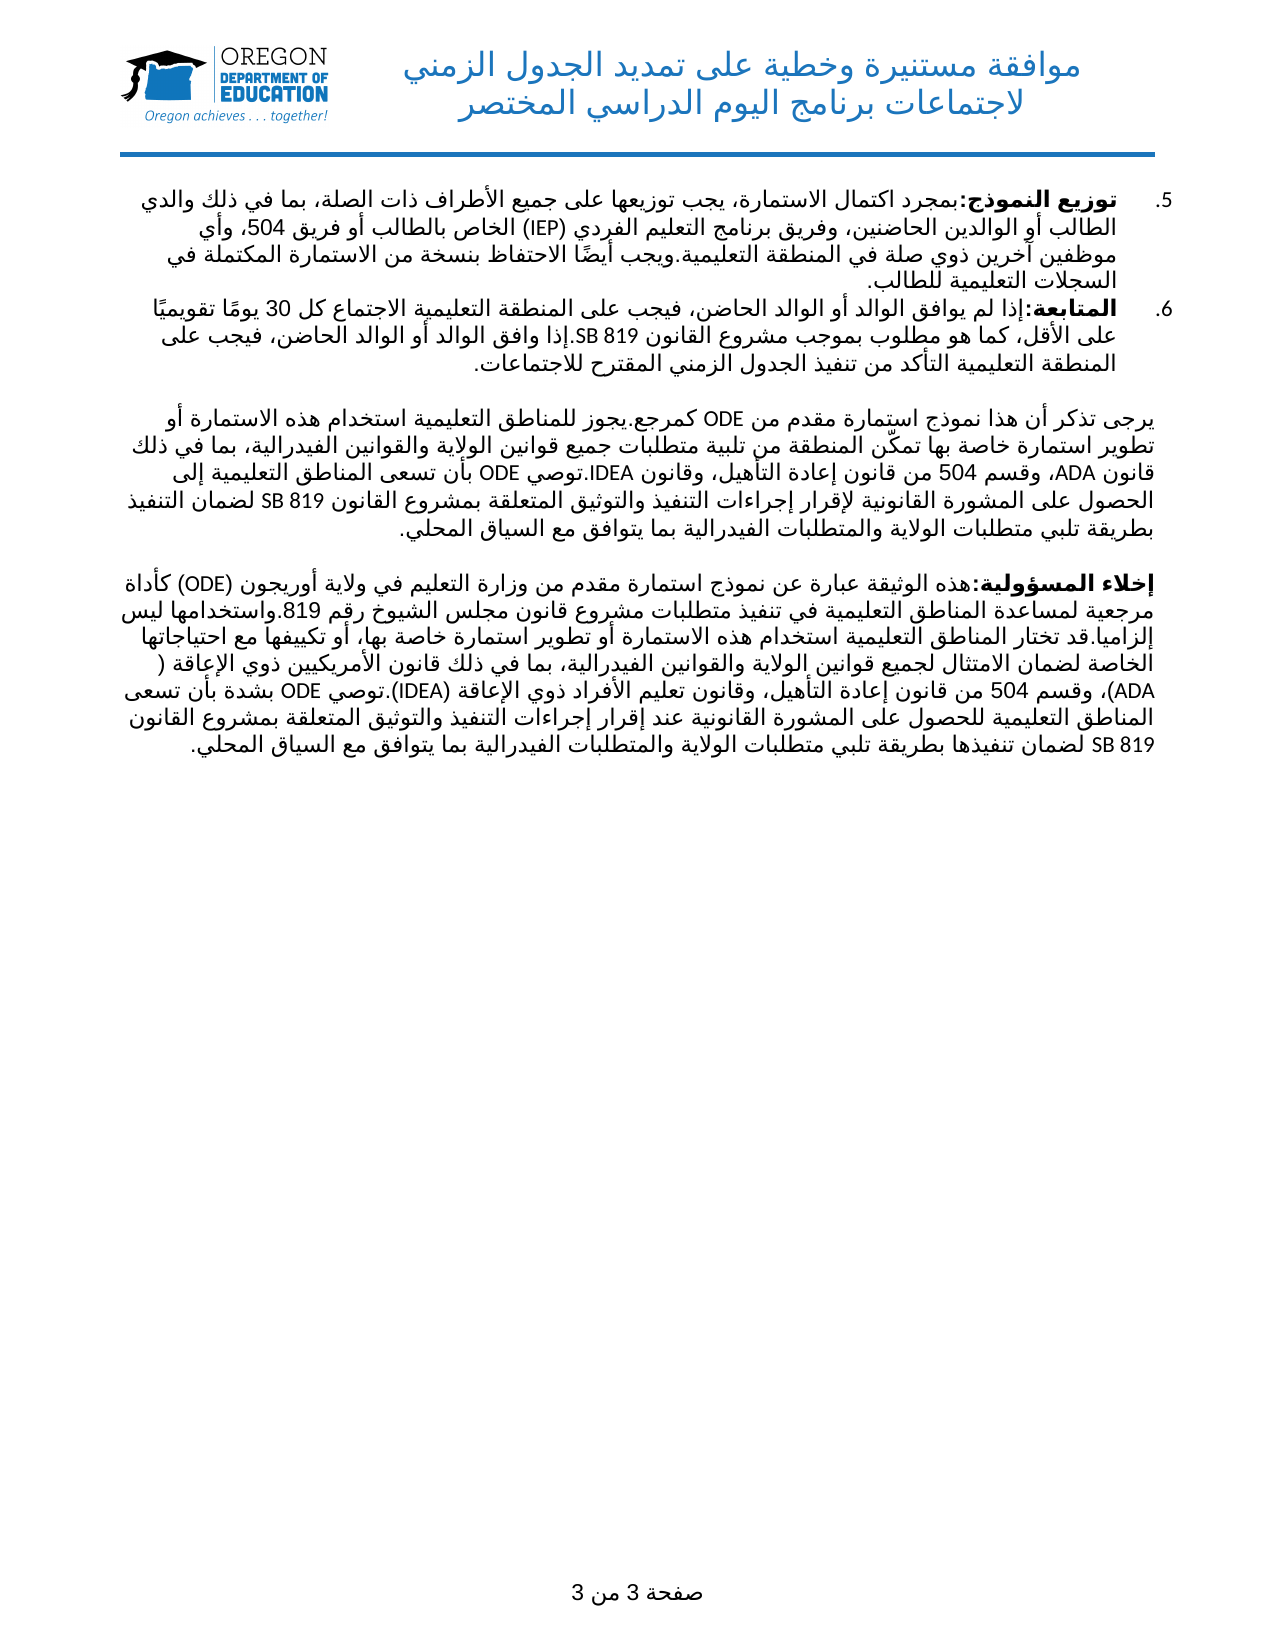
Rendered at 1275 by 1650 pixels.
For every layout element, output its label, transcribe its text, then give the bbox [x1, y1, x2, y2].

list توزيع النموذج:بمجرد اكتمال الاستمارة، يجب توزيعها على جميع الأطراف ذات الصلة، بما في ذلك والدي الطالب أو الوالدين الحاضنين، وفريق برنامج التعليم الفردي (IEP) الخاص بالطالب أو فريق 504، وأي موظفين آخرين ذوي صلة في المنطقة التعليمية.ويجب أيضًا الاحتفاظ بنسخة من الاستمارة المكتملة في السجلات التعليمية للطالب. [120, 185, 1155, 294]
list المتابعة:إذا لم يوافق الوالد أو الوالد الحاضن، فيجب على المنطقة التعليمية الاجتماع كل 30 يومًا تقويميًا على الأقل، كما هو مطلوب بموجب مشروع القانون SB 819.إذا وافق الوالد أو الوالد الحاضن، فيجب على المنطقة التعليمية التأكد من تنفيذ الجدول الزمني المقترح للاجتماعات. [120, 294, 1155, 376]
text يرجى تذكر أن هذا نموذج استمارة مقدم من ODE كمرجع.يجوز للمناطق التعليمية استخدام هذه الاستمارة أو تطوير استمارة خاصة بها تمكّن المنطقة من تلبية متطلبات جميع قوانين الولاية والقوانين الفيدرالية، بما في ذلك قانون ADA، وقسم 504 من قانون إعادة التأهيل، وقانون IDEA.توصي ODE بأن تسعى المناطق التعليمية إلى الحصول على المشورة القانونية لإقرار إجراءات التنفيذ والتوثيق المتعلقة بمشروع القانون SB 819 لضمان التنفيذ بطريقة تلبي متطلبات الولاية والمتطلبات الفيدرالية بما يتوافق مع السياق المحلي. [120, 404, 1155, 541]
picture [120, 45, 330, 128]
text إخلاء المسؤولية:هذه الوثيقة عبارة عن نموذج استمارة مقدم من وزارة التعليم في ولاية أوريجون (ODE) كأداة مرجعية لمساعدة المناطق التعليمية في تنفيذ متطلبات مشروع قانون مجلس الشيوخ رقم 819.واستخدامها ليس إلزاميا.قد تختار المناطق التعليمية استخدام هذه الاستمارة أو تطوير استمارة خاصة بها، أو تكييفها مع احتياجاتها الخاصة لضمان الامتثال لجميع قوانين الولاية والقوانين الفيدرالية، بما في ذلك قانون الأمريكيين ذوي الإعاقة (ADA)، وقسم 504 من قانون إعادة التأهيل، وقانون تعليم الأفراد ذوي الإعاقة (IDEA).توصي ODE بشدة بأن تسعى المناطق التعليمية للحصول على المشورة القانونية عند إقرار إجراءات التنفيذ والتوثيق المتعلقة بمشروع القانون SB 819 لضمان تنفيذها بطريقة تلبي متطلبات الولاية والمتطلبات الفيدرالية بما يتوافق مع السياق المحلي. [120, 569, 1155, 758]
